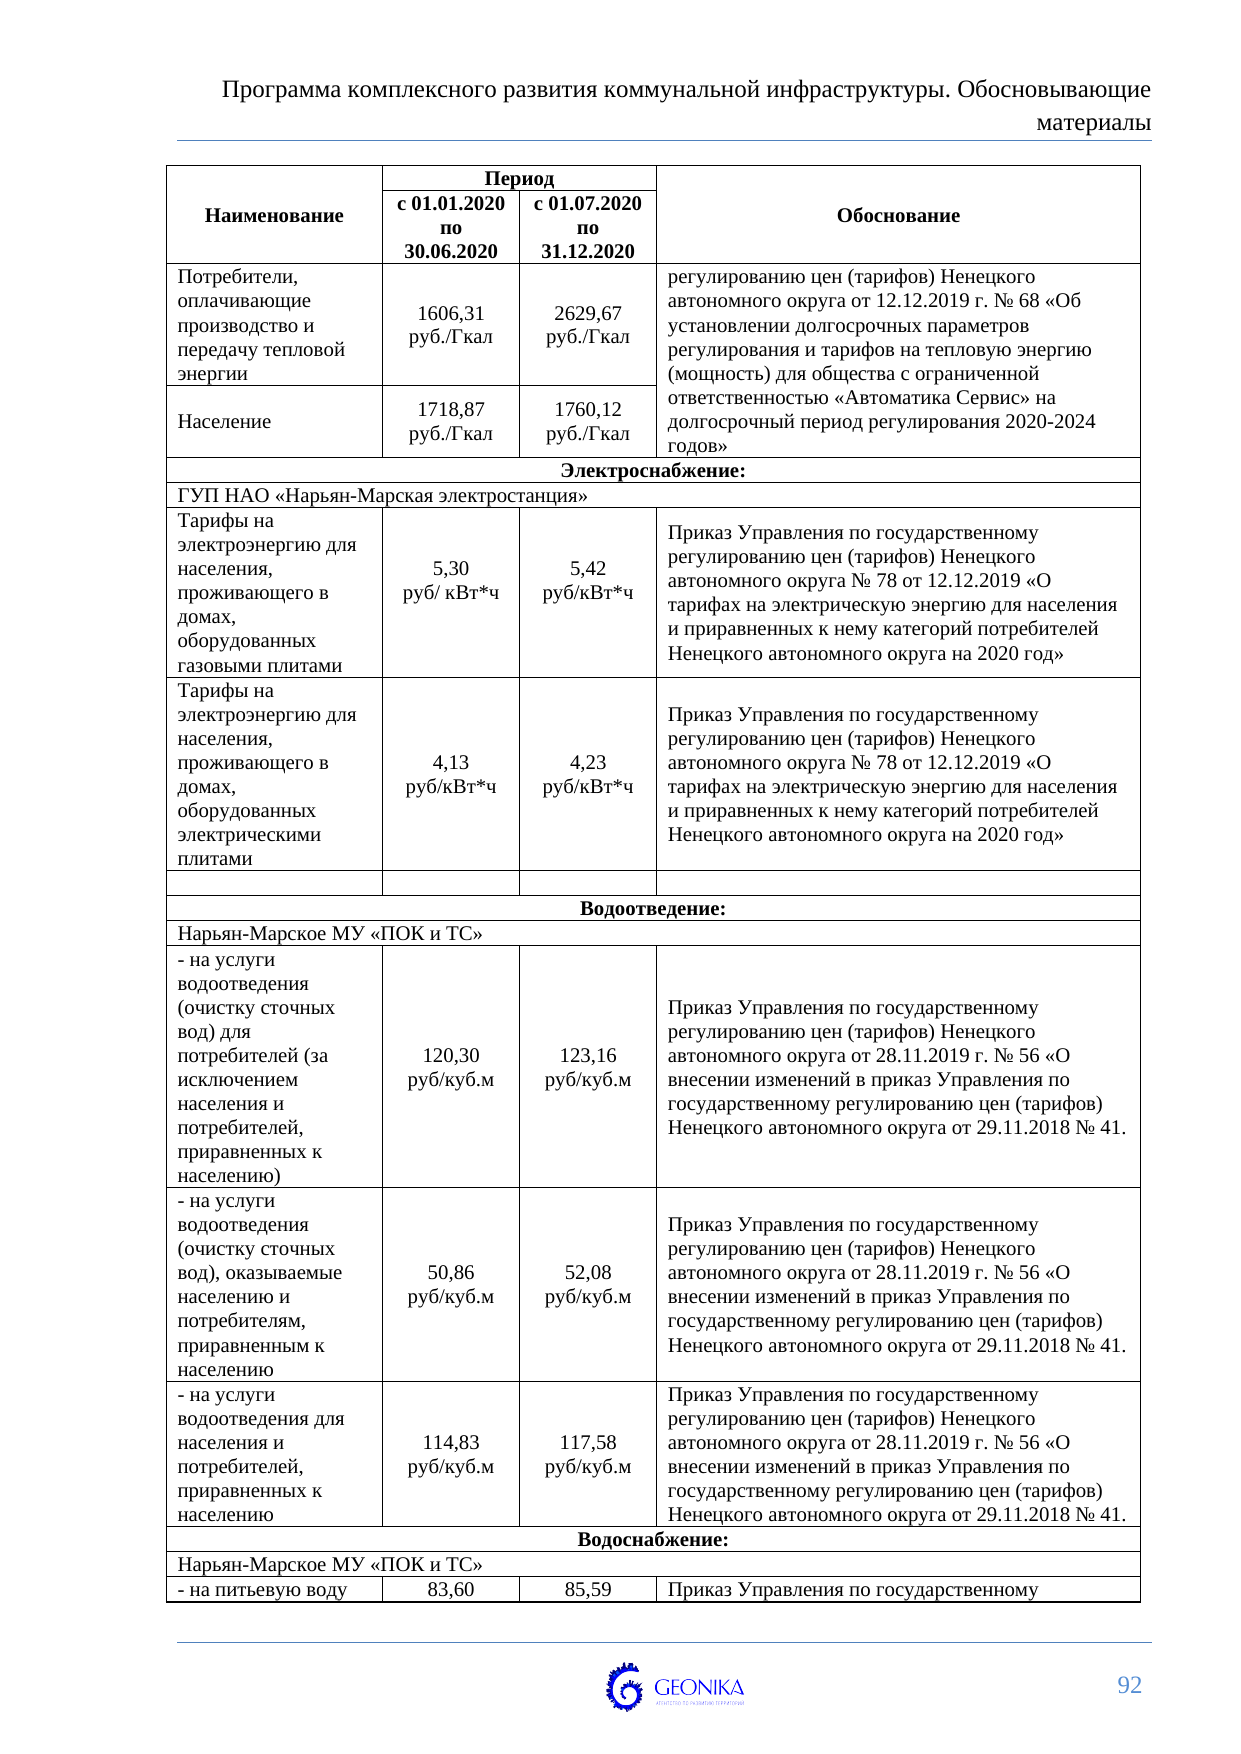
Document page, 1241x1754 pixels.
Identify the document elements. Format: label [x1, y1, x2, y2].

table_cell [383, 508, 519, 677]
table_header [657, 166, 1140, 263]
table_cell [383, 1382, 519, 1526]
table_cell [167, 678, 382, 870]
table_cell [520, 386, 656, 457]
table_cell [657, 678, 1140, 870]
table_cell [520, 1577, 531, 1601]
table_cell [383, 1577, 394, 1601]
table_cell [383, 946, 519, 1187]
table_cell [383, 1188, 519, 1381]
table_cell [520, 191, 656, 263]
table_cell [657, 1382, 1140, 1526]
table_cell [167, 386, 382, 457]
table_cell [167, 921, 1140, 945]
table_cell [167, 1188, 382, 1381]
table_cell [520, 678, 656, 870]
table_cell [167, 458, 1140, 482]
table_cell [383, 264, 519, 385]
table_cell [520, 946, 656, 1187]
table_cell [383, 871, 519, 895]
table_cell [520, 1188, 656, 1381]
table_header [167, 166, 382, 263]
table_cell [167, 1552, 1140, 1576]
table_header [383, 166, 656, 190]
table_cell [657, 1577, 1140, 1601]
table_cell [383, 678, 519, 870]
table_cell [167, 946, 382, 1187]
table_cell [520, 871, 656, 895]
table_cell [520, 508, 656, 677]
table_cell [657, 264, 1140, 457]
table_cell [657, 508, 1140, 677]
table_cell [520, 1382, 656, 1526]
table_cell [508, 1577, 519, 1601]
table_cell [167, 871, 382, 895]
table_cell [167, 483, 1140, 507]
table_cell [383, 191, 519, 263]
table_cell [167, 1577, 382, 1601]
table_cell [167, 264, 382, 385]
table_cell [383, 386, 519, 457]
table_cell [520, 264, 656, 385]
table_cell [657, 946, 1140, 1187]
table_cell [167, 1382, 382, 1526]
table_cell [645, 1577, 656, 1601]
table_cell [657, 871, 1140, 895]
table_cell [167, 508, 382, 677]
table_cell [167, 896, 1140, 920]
picture [603, 1659, 749, 1716]
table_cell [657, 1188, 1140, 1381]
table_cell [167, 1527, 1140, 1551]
